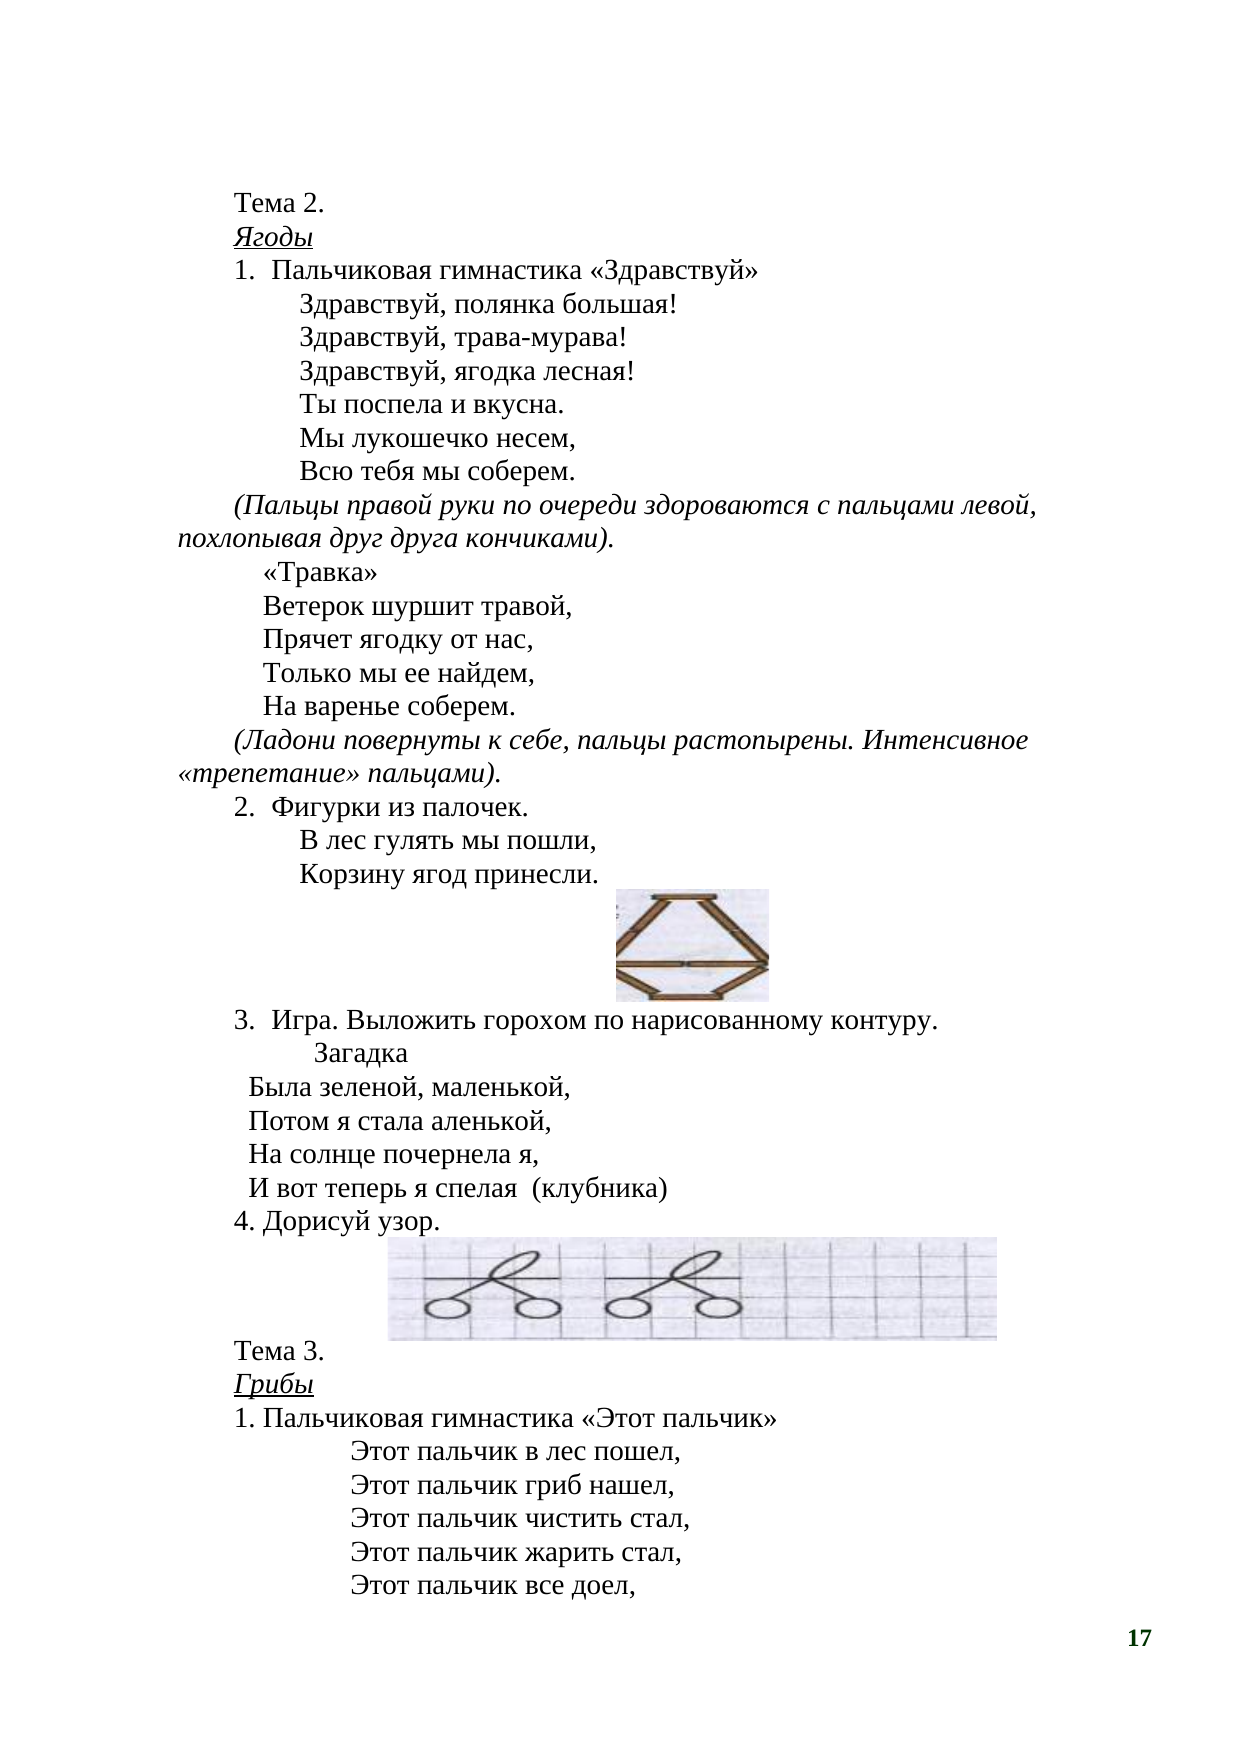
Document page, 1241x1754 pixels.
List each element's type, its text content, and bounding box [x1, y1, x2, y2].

text Тема 2. [177, 219, 1152, 252]
text Тема 3. [177, 1366, 1152, 1400]
text 1. Пальчиковая гимнастика «Этот пальчик» [177, 1433, 1152, 1467]
text Корзину ягод принесли. [177, 889, 1152, 923]
text И вот теперь я спелая (клубника) [177, 1203, 1152, 1237]
text (Пальцы правой руки по очереди здороваются с пальцами левой, похлопывая друг друга кончиками). [177, 521, 1152, 588]
text Этот пальчик жарить стал, [177, 1567, 1152, 1601]
text Прячет ягодку от нас, [177, 655, 1152, 688]
text Ты поспела и вкусна. [177, 420, 1152, 453]
list Фигурки из палочек. [177, 822, 1152, 856]
text Всю тебя мы соберем. [177, 487, 1152, 521]
text Этот пальчик чистить стал, [177, 1534, 1152, 1567]
text Ветерок шуршит травой, [177, 621, 1152, 655]
list Игра. Выложить горохом по нарисованному контуру. [177, 1036, 1152, 1069]
list Пальчиковая гимнастика «Здравствуй» [177, 286, 1152, 319]
text Загадка [177, 1069, 1152, 1103]
text «Травка» [177, 588, 1152, 621]
text Мы лукошечко несем, [177, 453, 1152, 487]
text Ягоды [177, 252, 1152, 286]
text (Ладони повернуты к себе, пальцы растопырены. Интенсивное «трепетание» пальцами). [177, 755, 1152, 822]
text Этот пальчик гриб нашел, [177, 1500, 1152, 1534]
text Потом я стала аленькой, [177, 1136, 1152, 1170]
text Этот пальчик в лес пошел, [177, 1467, 1152, 1500]
picture [387, 1271, 997, 1375]
text Здравствуй, полянка большая! [177, 319, 1152, 353]
text Здравствуй, ягодка лесная! [177, 386, 1152, 420]
text На варенье соберем. [177, 722, 1152, 755]
text Была зеленой, маленькой, [177, 1103, 1152, 1136]
text Только мы ее найдем, [177, 688, 1152, 722]
text 4. Дорисуй узор. [177, 1237, 1152, 1270]
text В лес гулять мы пошли, [177, 856, 1152, 889]
text На солнце почернела я, [177, 1170, 1152, 1203]
picture [616, 923, 770, 1036]
text Здравствуй, трава-мурава! [177, 353, 1152, 386]
text Грибы [177, 1400, 1152, 1433]
